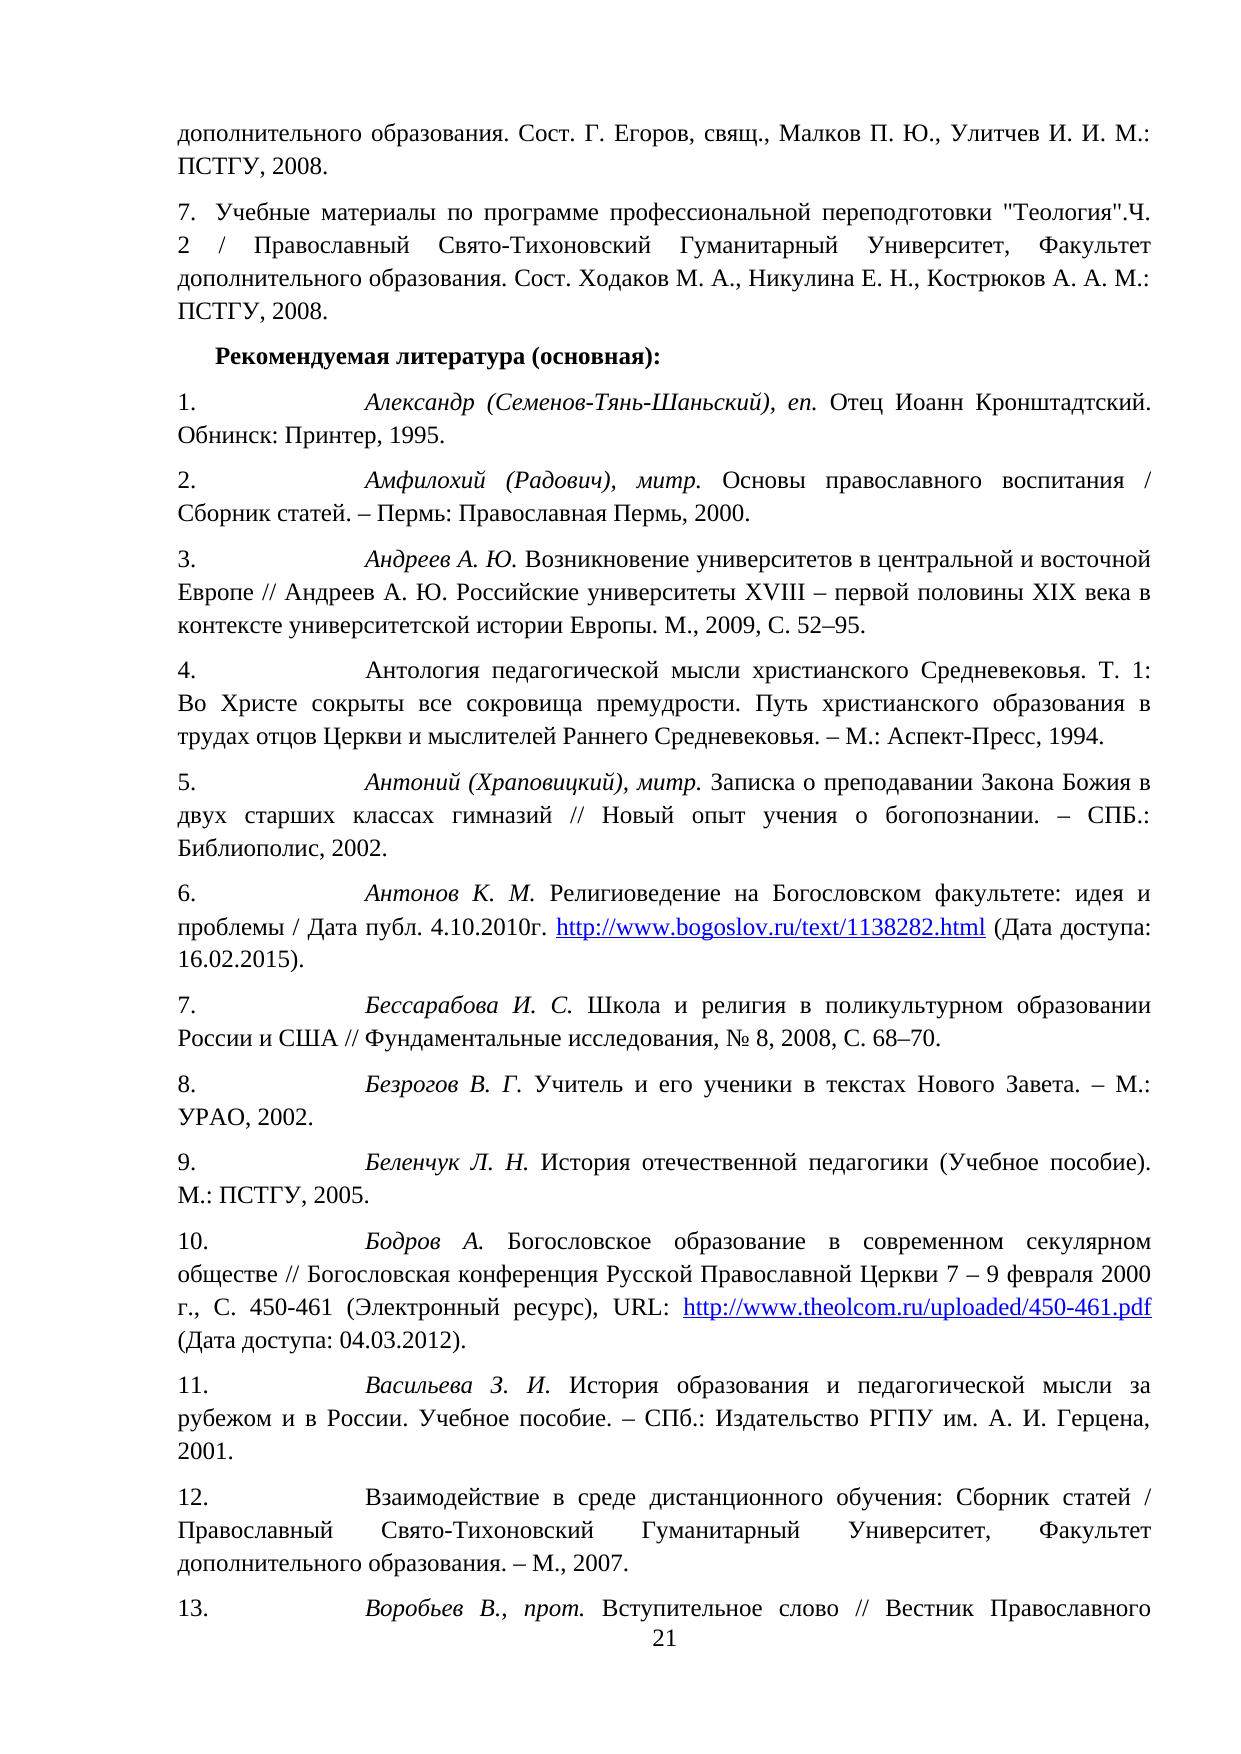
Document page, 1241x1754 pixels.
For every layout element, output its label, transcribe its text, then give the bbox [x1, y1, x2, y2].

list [177, 1593, 1152, 1622]
list Взаимодействие в среде дистанционного обучения: Сборник статей / Православный Свято-Тихоновский Гуманитарный Университет, Факультет дополнительного образования. – М., 2007. [177, 1482, 1152, 1577]
list Андреев А. Ю. Возникновение университетов в центральной и восточной Европе // Андреев А. Ю. Российские университеты XVIII – первой половины XIX века в контексте университетской истории Европы. М., 2009, С. 52–95. [177, 544, 1152, 639]
list Бодров А. Богословское образование в современном секулярном обществе // Богословская конференция Русской Православной Церкви 7 – 9 февраля ., С. 450-461 (Электронный ресурс), URL: http://www.theolcom.ru/uploaded/450-461.pdf (Дата доступа: 04.03.2012). [177, 1226, 1152, 1353]
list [177, 118, 1152, 180]
list Александр (Семенов-Тянь-Шаньский), еп. Отец Иоанн Кронштадтский. Обнинск: Принтер, 1995. [177, 387, 1152, 448]
subtitle Рекомендуемая литература (основная): [215, 341, 1152, 370]
list Антонов К. М. Религиоведение на Богословском факультете: идея и проблемы / Дата публ. 4.10.2010г. http://www.bogoslov.ru/text/1138282.html (Дата доступа: 16.02.2015). [177, 878, 1152, 973]
list Амфилохий (Радович), митр. Основы православного воспитания / Сборник статей. – Пермь: Православная Пермь, 2000. [177, 465, 1152, 527]
list Беленчук Л. Н. История отечественной педагогики (Учебное пособие). М.: ПСТГУ, 2005. [177, 1147, 1152, 1209]
list Безрогов В. Г. Учитель и его ученики в текстах Нового Завета. – М.: УРАО, 2002. [177, 1069, 1152, 1130]
list Бессарабова И. С. Школа и религия в поликультурном образовании России и США // Фундаментальные исследования, № 8, 2008, С. 68–70. [177, 990, 1152, 1052]
list Васильева З. И. История образования и педагогической мысли за рубежом и в России. Учебное пособие. – СПб.: Издательство РГПУ им. А. И. Герцена, 2001. [177, 1370, 1152, 1465]
list Антология педагогической мысли христианского Средневековья. Т. 1: Во Христе сокрыты все сокровища премудрости. Путь христианского образования в трудах отцов Церкви и мыслителей Раннего Средневековья. – М.: Аспект-Пресс, 1994. [177, 655, 1152, 750]
list Антоний (Храповицкий), митр. Записка о преподавании Закона Божия в двух старших классах гимназий // Новый опыт учения о богопознании. – СПБ.: Библиополис, 2002. [177, 767, 1152, 862]
list Учебные материалы по программе профессиональной переподготовки "Теология".Ч. 2 / Православный Свято-Тихоновский Гуманитарный Университет, Факультет дополнительного образования. Сост. Ходаков М. А., Никулина Е. Н., Кострюков А. А. М.: ПСТГУ, 2008. [177, 197, 1152, 324]
